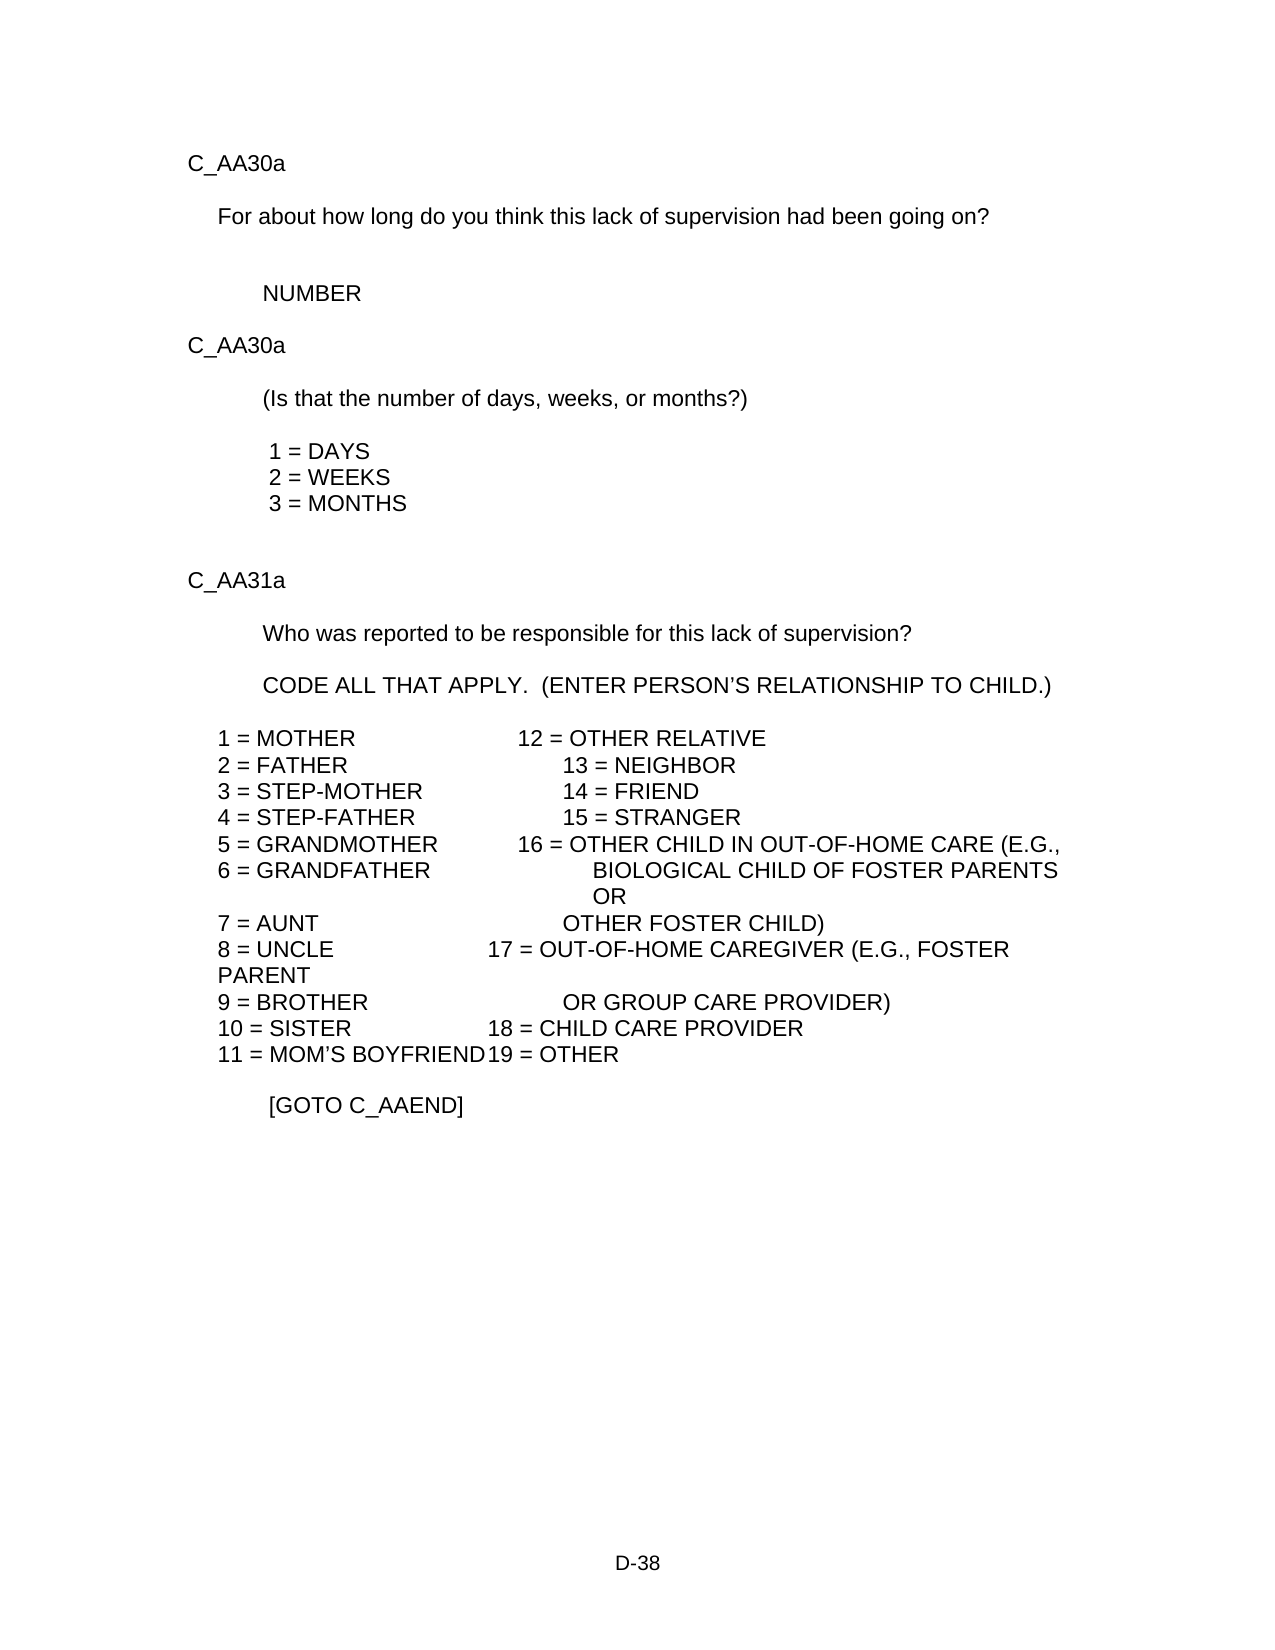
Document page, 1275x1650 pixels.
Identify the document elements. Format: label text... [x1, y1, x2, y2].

text 11 = MOM’S BOYFRIEND 19 = OTHER [217, 1041, 1087, 1068]
text C_AA30a [187, 332, 1087, 358]
text C_AA31a [187, 567, 1087, 593]
text NUMBER [187, 279, 1087, 306]
text 4 = STEP-FATHER 15 = STRANGER [217, 804, 1087, 831]
text 3 = MONTHS [187, 490, 1087, 517]
text 8 = UNCLE 17 = OUT-OF-HOME CAREGIVER (E.G., FOSTER PARENT [217, 936, 1087, 989]
text C_AA30a [187, 150, 1087, 176]
text [GOTO C_AAEND] [187, 1092, 1087, 1118]
text 2 = FATHER 13 = NEIGHBOR [217, 752, 1087, 778]
text CODE ALL THAT APPLY. (ENTER PERSON’S RELATIONSHIP TO CHILD.) [187, 672, 1087, 699]
text 10 = SISTER 18 = CHILD CARE PROVIDER [217, 1015, 1087, 1041]
text 3 = STEP-MOTHER 14 = FRIEND [217, 778, 1087, 804]
text 9 = BROTHER OR GROUP CARE PROVIDER) [217, 989, 1087, 1015]
text 7 = AUNT OTHER FOSTER CHILD) [217, 910, 1087, 936]
text For about how long do you think this lack of supervision had been going on? [217, 203, 1087, 229]
text Who was reported to be responsible for this lack of supervision? [187, 620, 1087, 646]
text (Is that the number of days, weeks, or months?) [187, 385, 1087, 411]
text 2 = WEEKS [187, 464, 1087, 490]
text 1 = DAYS [187, 438, 1087, 464]
text 6 = GRANDFATHER BIOLOGICAL CHILD OF FOSTER PARENTS OR [217, 857, 1087, 910]
text 5 = GRANDMOTHER 16 = OTHER CHILD IN OUT-OF-HOME CARE (E.G., [217, 831, 1087, 857]
text 1 = MOTHER 12 = OTHER RELATIVE [217, 725, 1087, 752]
